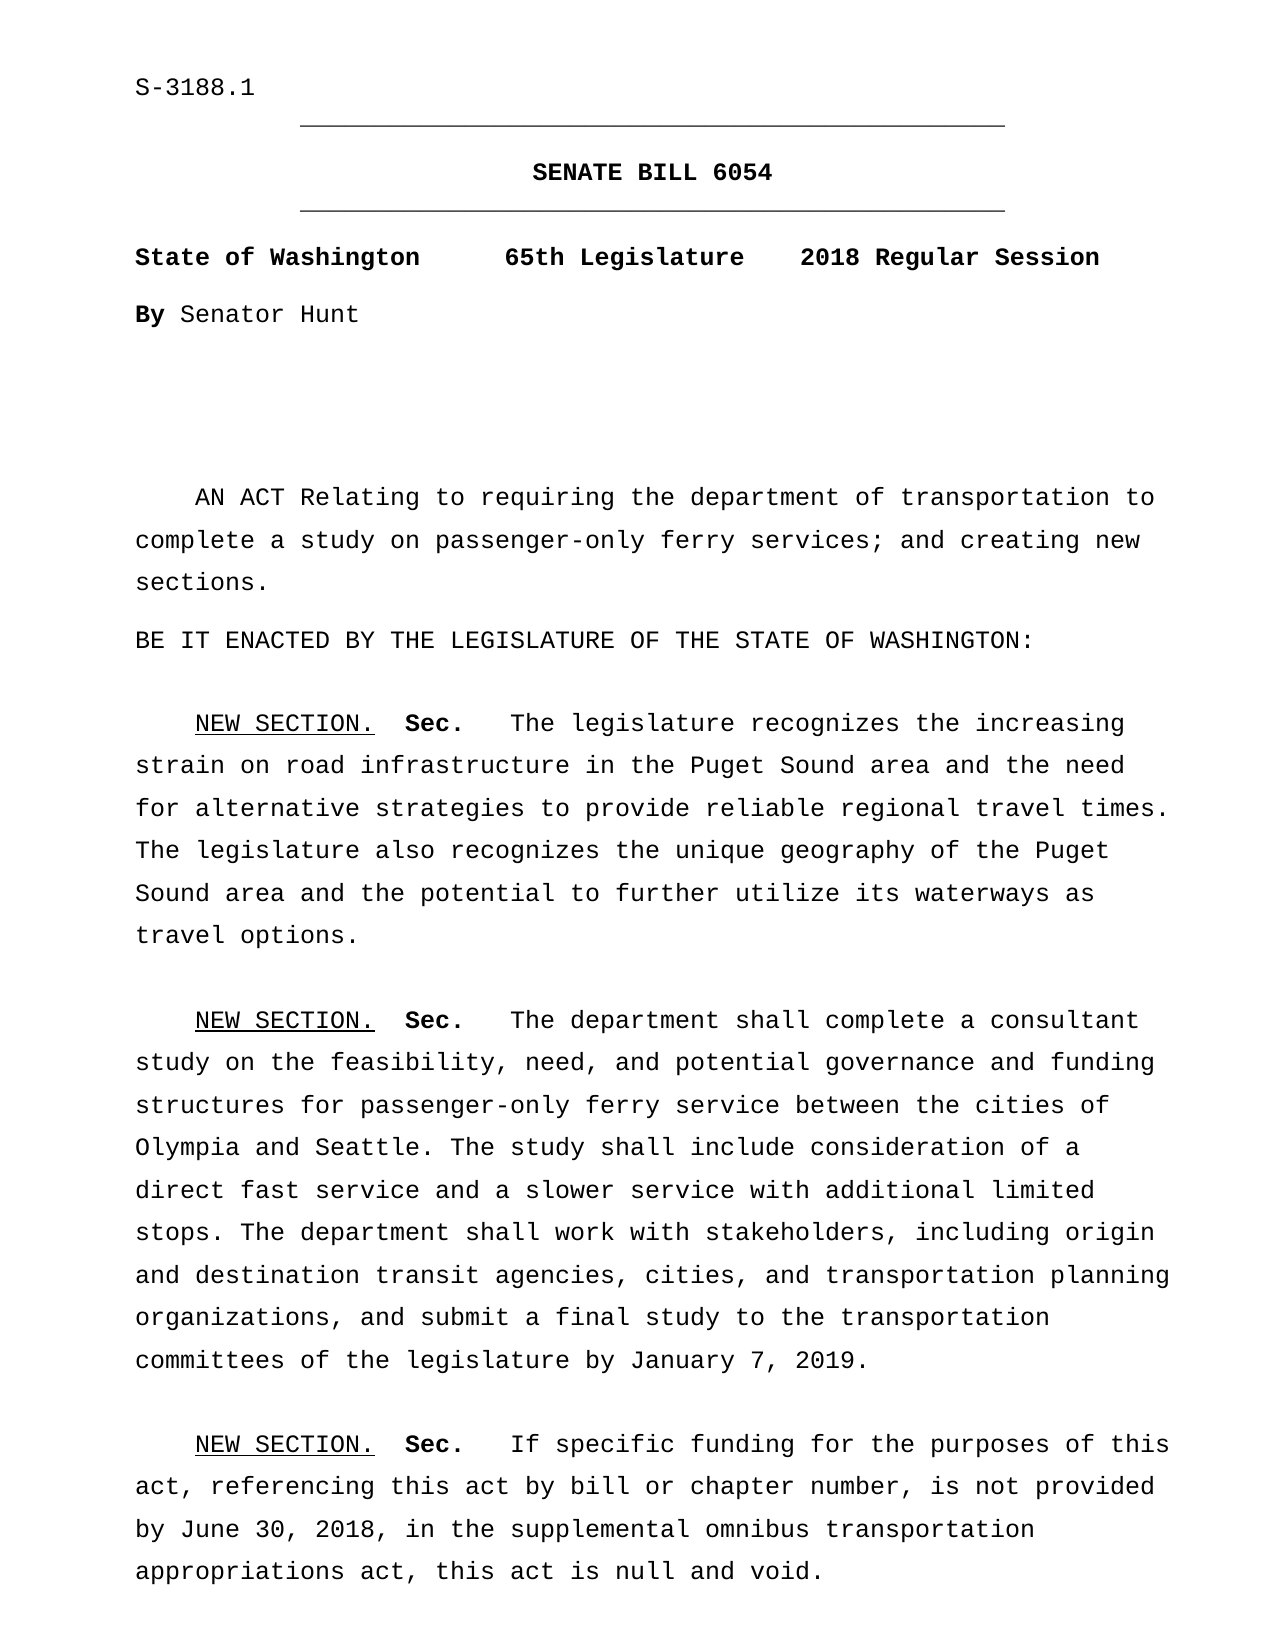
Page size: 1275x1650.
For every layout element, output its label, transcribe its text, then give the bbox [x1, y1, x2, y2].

text NEW SECTION. Sec. The legislature recognizes the increasing strain on road infrastructure in the Puget Sound area and the need for alternative strategies to provide reliable regional travel times. The legislature also recognizes the unique geography of the Puget Sound area and the potential to further utilize its waterways as travel options. [135, 697, 1170, 952]
text S-3188.1 [135, 75, 1170, 103]
text _______________________________________________ [135, 188, 1170, 217]
text AN ACT Relating to requiring the department of transportation to complete a study on passenger-only ferry services; and creating new sections. [135, 472, 1170, 599]
text NEW SECTION. Sec. If specific funding for the purposes of this act, referencing this act by bill or chapter number, is not provided by June 30, 2018, in the supplemental omnibus transportation appropriations act, this act is null and void. [135, 1418, 1170, 1588]
text By Senator Hunt [135, 302, 1170, 330]
text State of Washington 65th Legislature 2018 Regular Session [135, 245, 1170, 273]
text BE IT ENACTED BY THE LEGISLATURE OF THE STATE OF WASHINGTON: [135, 627, 1170, 656]
text SENATE BILL 6054 [135, 160, 1170, 188]
text NEW SECTION. Sec. The department shall complete a consultant study on the feasibility, need, and potential governance and funding structures for passenger-only ferry service between the cities of Olympia and Seattle. The study shall include consideration of a direct fast service and a slower service with additional limited stops. The department shall work with stakeholders, including origin and destination transit agencies, cities, and transportation planning organizations, and submit a final study to the transportation committees of the legislature by January 7, 2019. [135, 994, 1170, 1377]
text _______________________________________________ [135, 103, 1170, 132]
